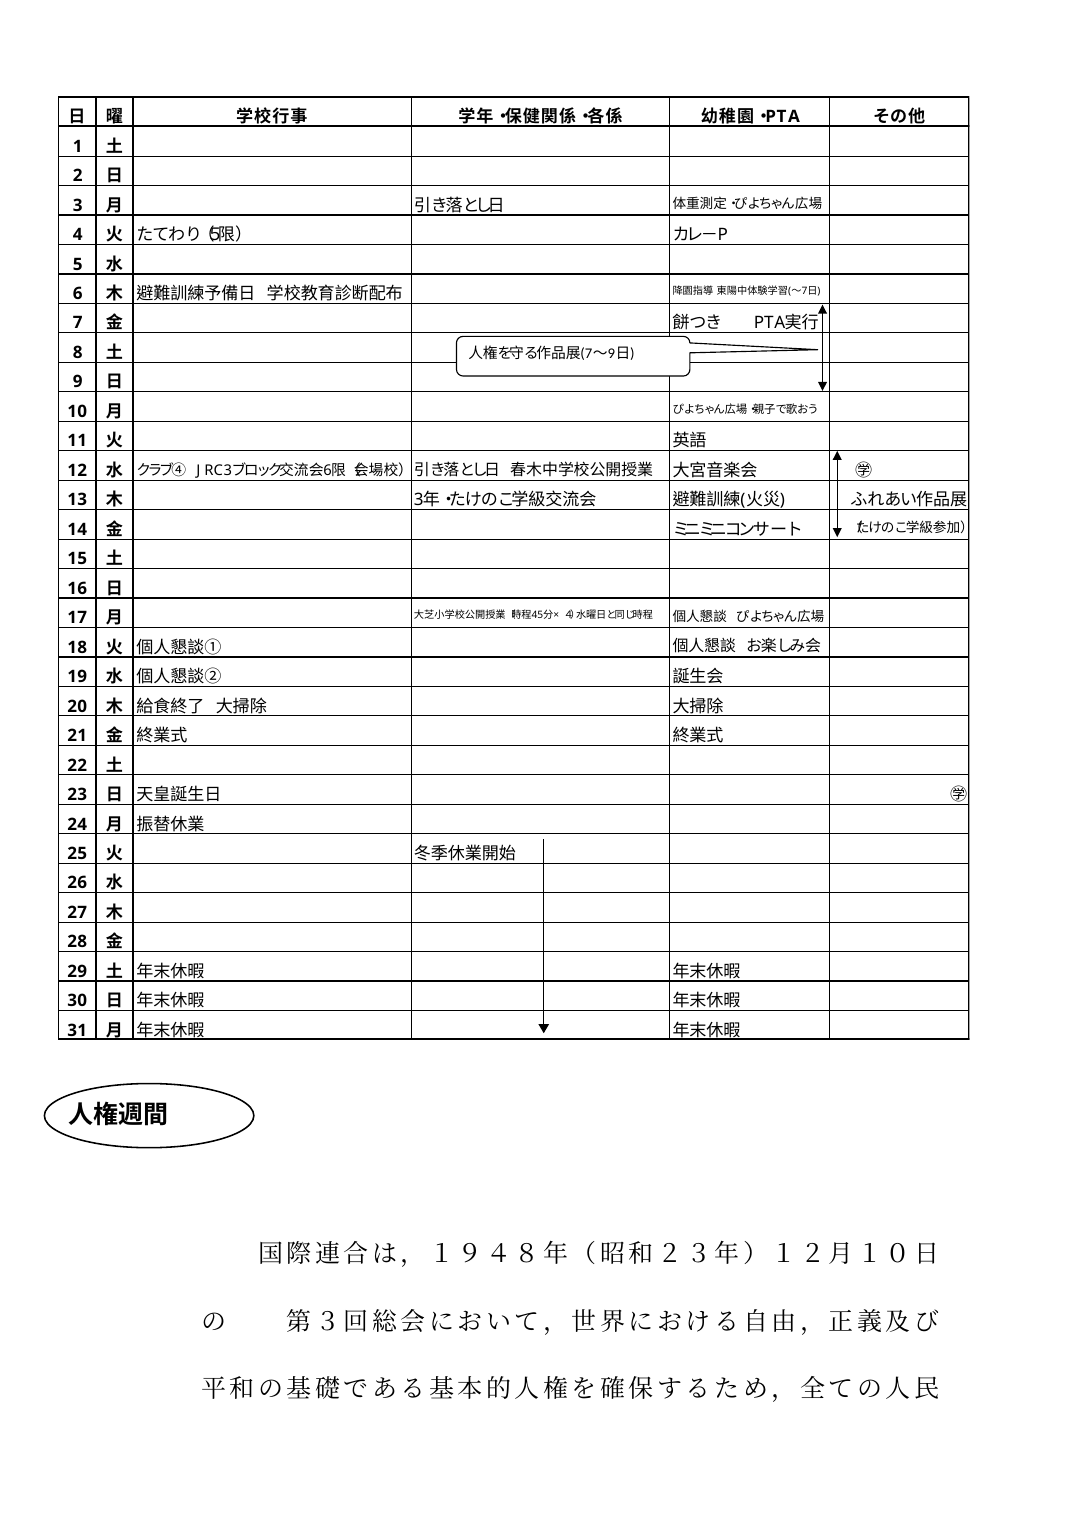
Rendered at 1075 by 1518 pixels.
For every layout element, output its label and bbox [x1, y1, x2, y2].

text [201, 1217, 943, 1421]
